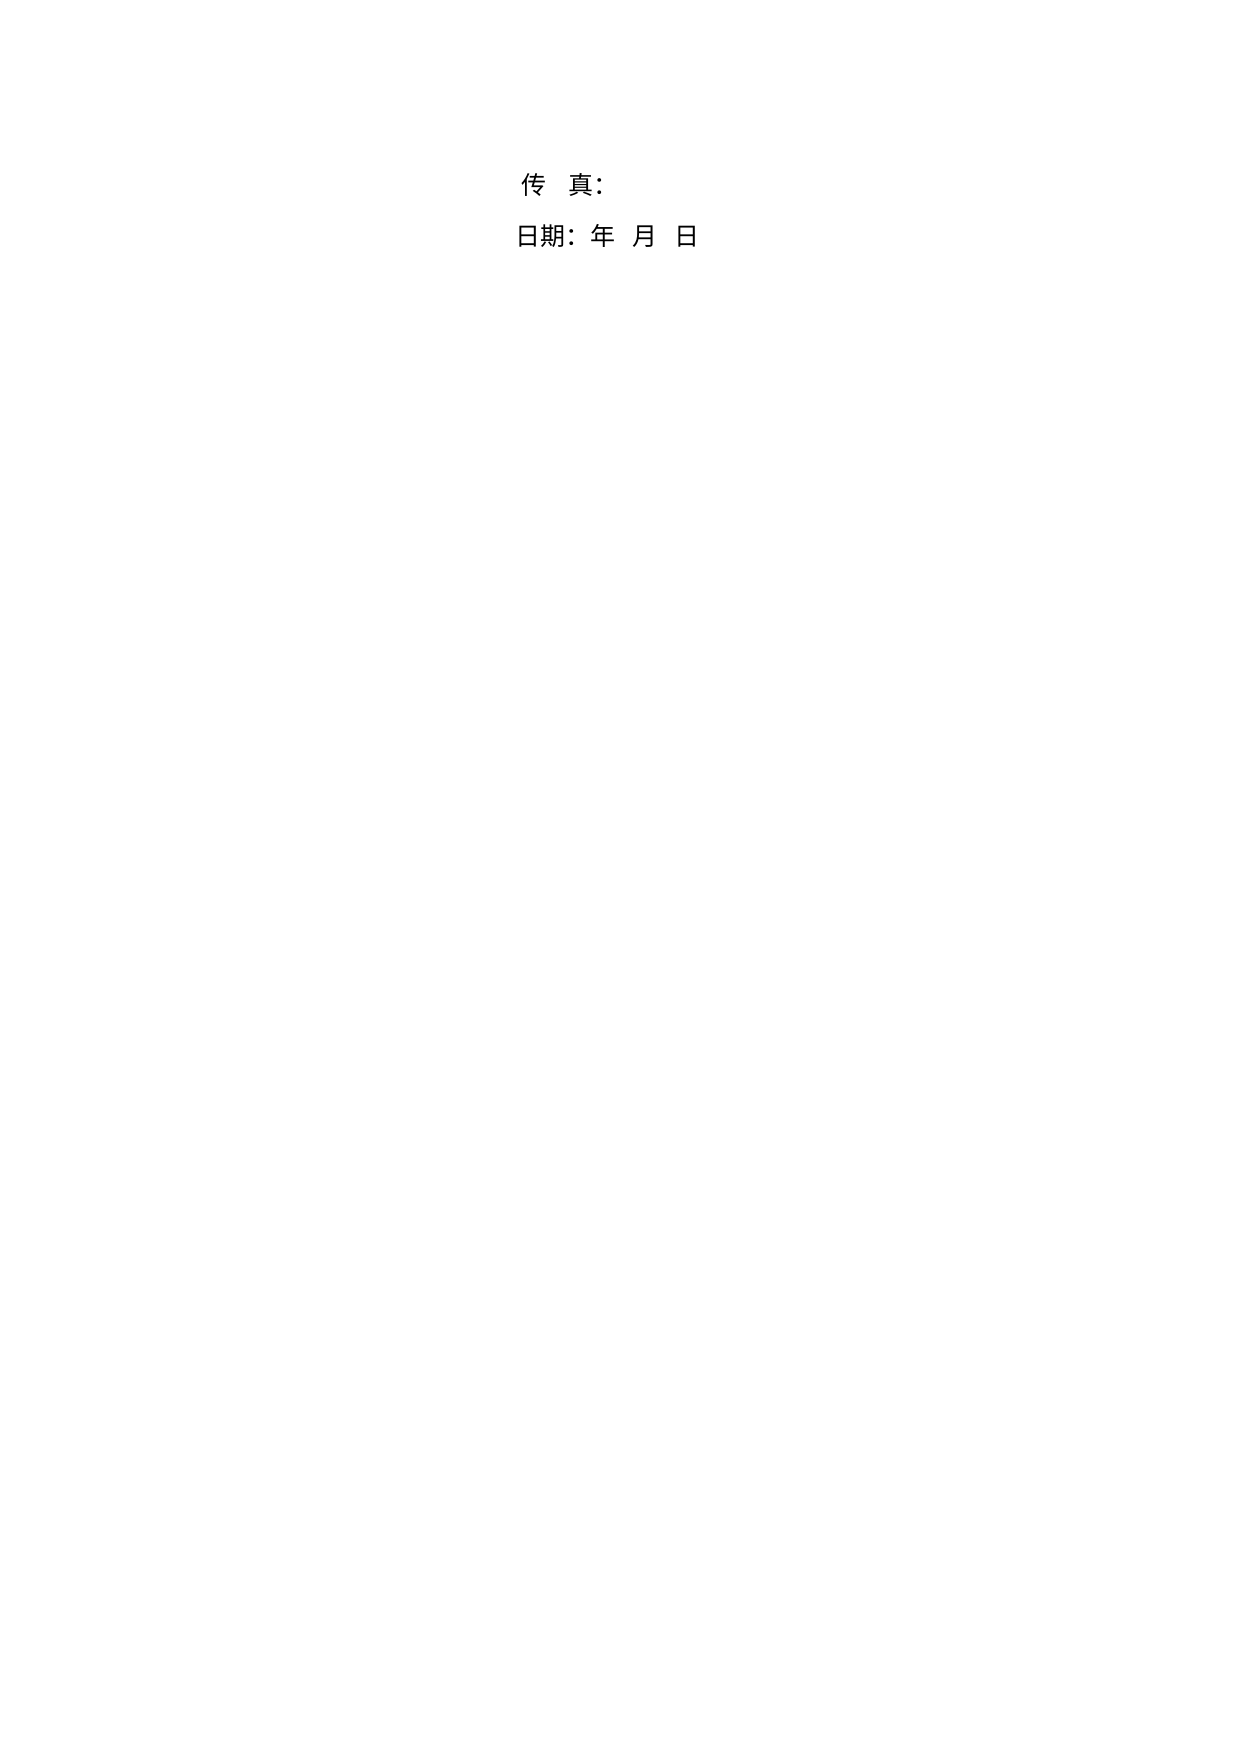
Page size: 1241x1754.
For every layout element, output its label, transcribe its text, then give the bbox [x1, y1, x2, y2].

text 日期：年 月 日 [165, 216, 1093, 252]
text 传 真： [521, 165, 1093, 202]
